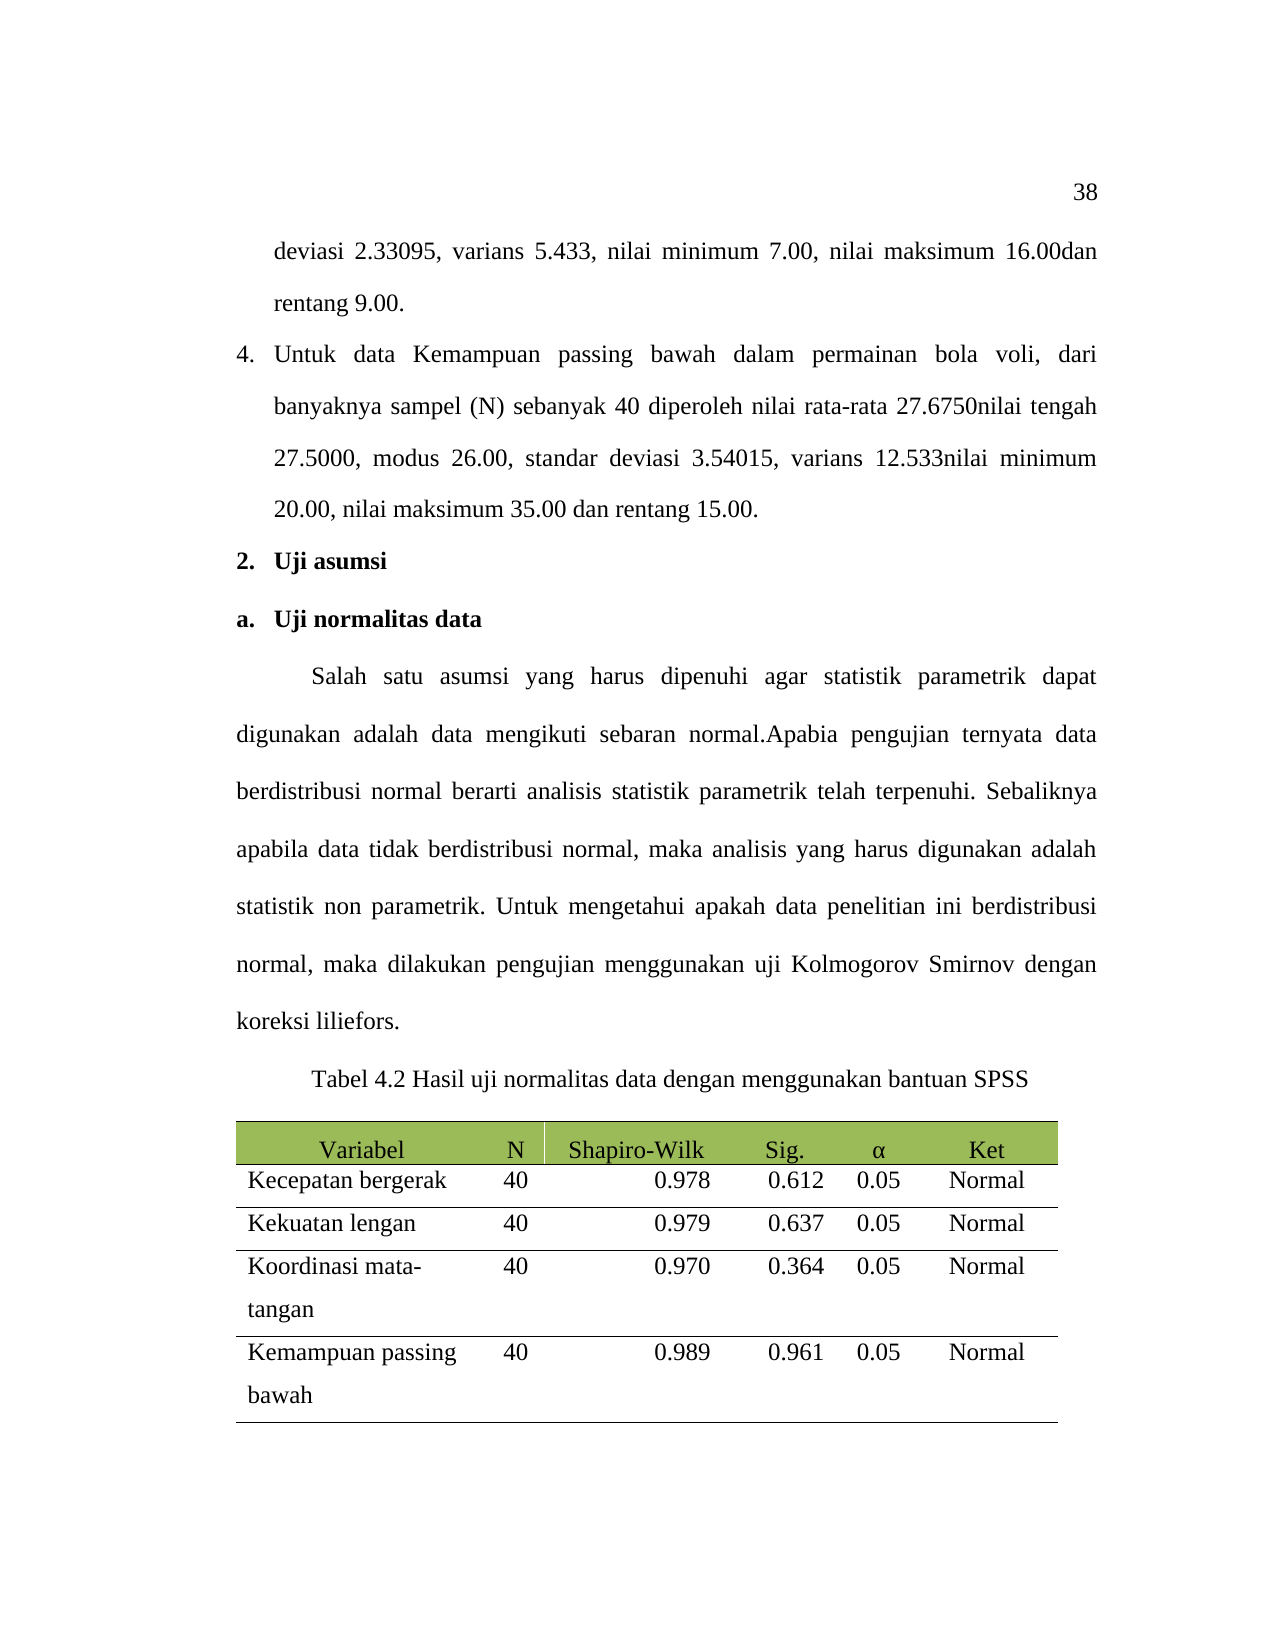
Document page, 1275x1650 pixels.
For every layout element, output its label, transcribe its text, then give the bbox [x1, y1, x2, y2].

table_cell 40 [487, 1251, 544, 1336]
table_cell 0.05 [842, 1251, 915, 1336]
table_header Ket [915, 1122, 1058, 1164]
table_cell 40 [487, 1208, 544, 1250]
table_header Sig. [728, 1122, 842, 1164]
table_cell Normal [915, 1251, 1058, 1336]
table_cell Kekuatan lengan [236, 1208, 487, 1250]
list Uji asumsi [236, 546, 1098, 575]
table_cell 0.05 [842, 1337, 915, 1422]
list Untuk data Kemampuan passing bawah dalam permainan bola voli, dari banyaknya sampel (N) sebanyak 40 diperoleh nilai rata-rata 27.6750nilai tengah 27.5000, modus 26.00, standar deviasi 3.54015, varians 12.533nilai minimum 20.00, nilai maksimum 35.00 dan rentang 15.00. [236, 339, 1098, 523]
table_header Shapiro-Wilk [545, 1122, 728, 1164]
table_cell 0.978 [545, 1165, 728, 1207]
table_cell Normal [915, 1208, 1058, 1250]
table_cell 40 [487, 1337, 544, 1422]
table_header Variabel [236, 1122, 487, 1164]
list Uji normalitas data [236, 604, 1098, 632]
table_cell 40 [487, 1165, 544, 1207]
list Salah satu asumsi yang harus dipenuhi agar statistik parametrik dapat digunakan adalah data mengikuti sebaran normal.Apabia pengujian ternyata data berdistribusi normal berarti analisis statistik parametrik telah terpenuhi. Sebaliknya apabila data tidak berdistribusi normal, maka analisis yang harus digunakan adalah statistik non parametrik. Untuk mengetahui apakah data penelitian ini berdistribusi normal, maka dilakukan pengujian menggunakan uji Kolmogorov Smirnov dengan koreksi liliefors. [236, 661, 1098, 1035]
table_cell 0.961 [728, 1337, 842, 1422]
list Tabel 4.2 Hasil uji normalitas data dengan menggunakan bantuan SPSS [236, 1064, 1098, 1092]
table_cell Normal [915, 1165, 1058, 1207]
table_cell Kecepatan bergerak [236, 1165, 487, 1207]
table_cell 0.612 [728, 1165, 842, 1207]
table_cell 0.05 [842, 1165, 915, 1207]
table_cell 0.05 [842, 1208, 915, 1250]
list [236, 236, 1098, 317]
table_header α [842, 1122, 915, 1164]
table_header N [487, 1122, 544, 1164]
table_cell Koordinasi mata-tangan [236, 1251, 487, 1336]
table_cell Kemampuan passing bawah [236, 1337, 487, 1422]
table_cell Normal [915, 1337, 1058, 1422]
table_cell 0.979 [545, 1208, 728, 1250]
table_cell 0.637 [728, 1208, 842, 1250]
table_cell 0.989 [545, 1337, 728, 1422]
table_cell 0.970 [545, 1251, 728, 1336]
table_cell 0.364 [728, 1251, 842, 1336]
